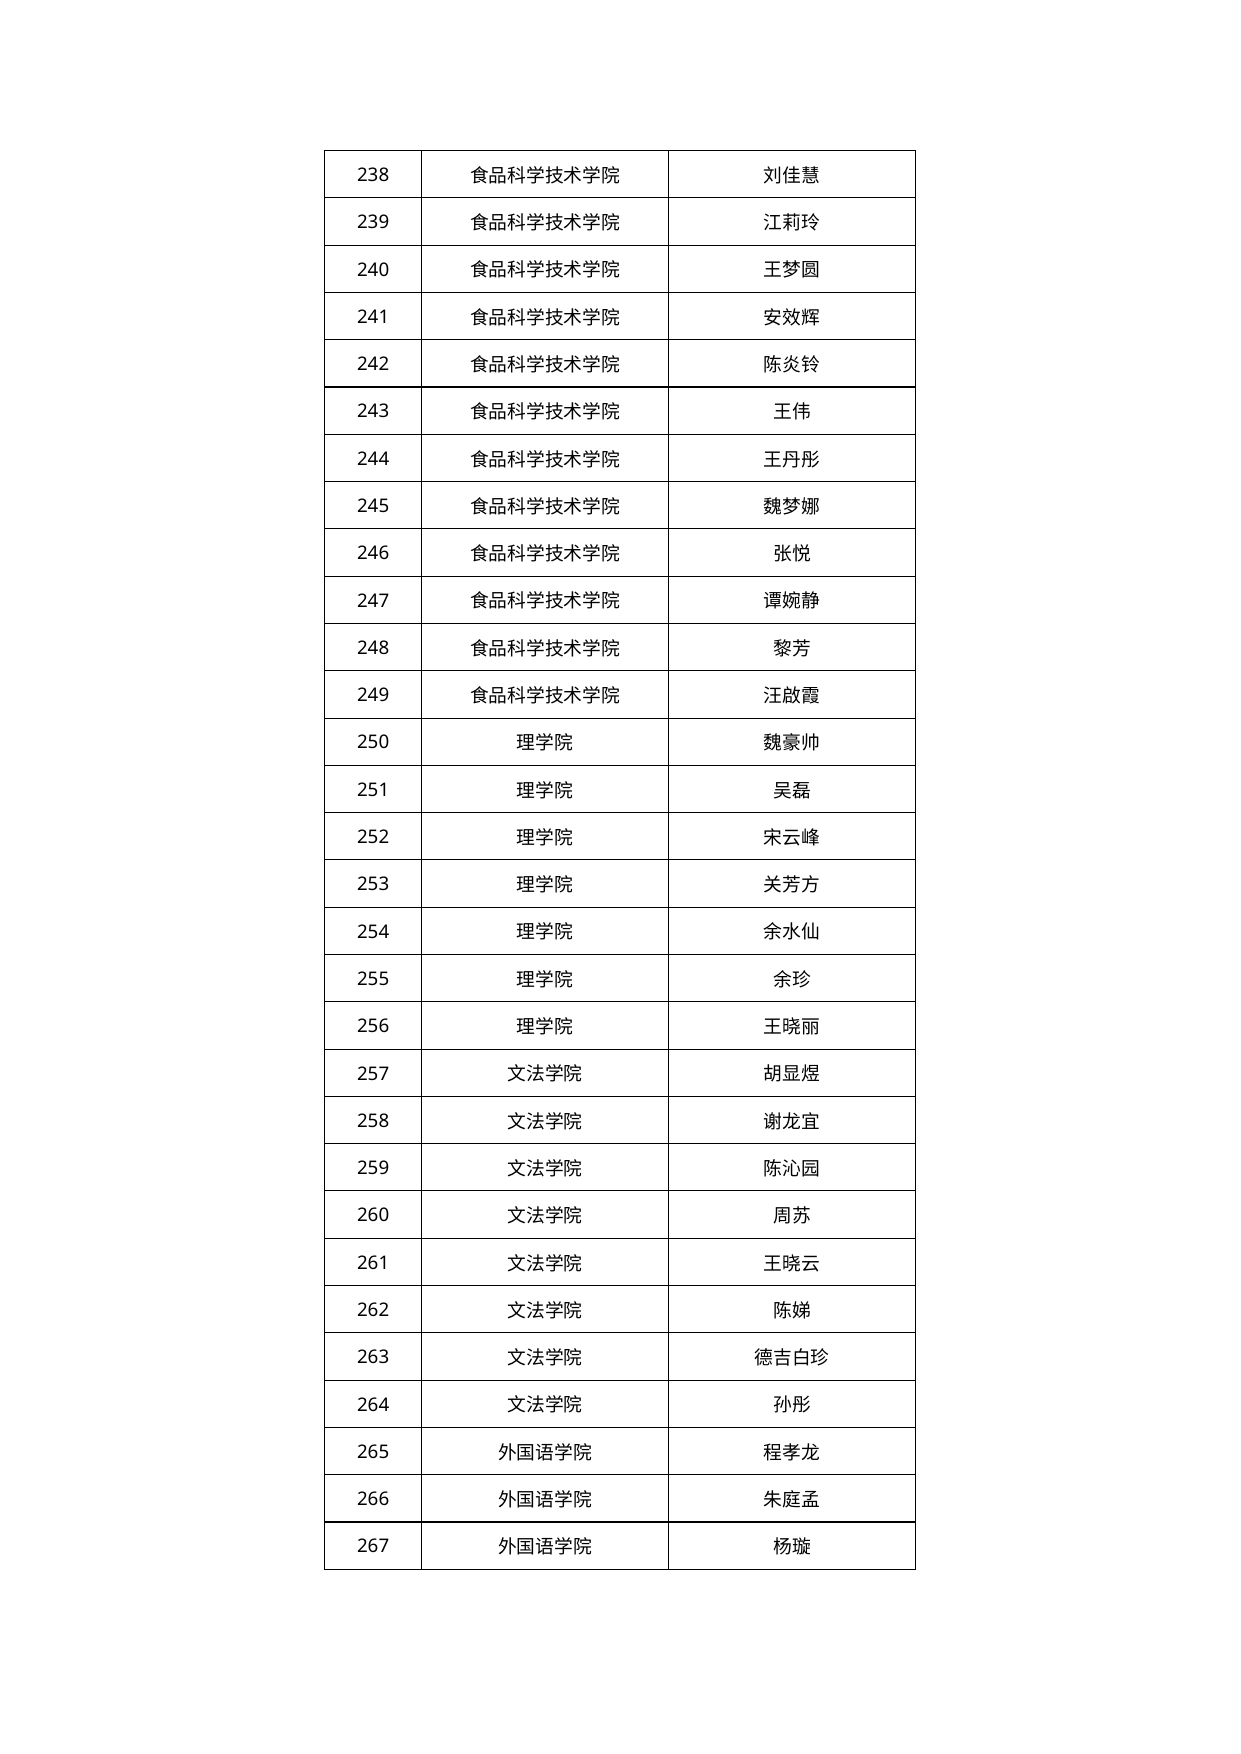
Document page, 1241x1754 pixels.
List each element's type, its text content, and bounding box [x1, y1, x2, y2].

table_cell 理学院 [422, 1002, 668, 1048]
table_cell 理学院 [422, 813, 668, 859]
table_cell 理学院 [422, 860, 668, 907]
table_cell 254 [325, 908, 421, 954]
table_cell 周苏 [669, 1191, 915, 1238]
table_cell 243 [325, 388, 421, 434]
table_cell 魏梦娜 [669, 482, 915, 528]
table_cell 谢龙宜 [669, 1097, 915, 1143]
table_cell 王伟 [669, 388, 915, 434]
table_cell 外国语学院 [422, 1523, 668, 1569]
table_cell 256 [325, 1002, 421, 1048]
table_cell 文法学院 [422, 1050, 668, 1096]
table_cell 食品科学技术学院 [422, 671, 668, 717]
table_cell 食品科学技术学院 [422, 577, 668, 623]
table_cell 239 [325, 198, 421, 244]
table_cell 242 [325, 340, 421, 386]
table_cell 胡显煜 [669, 1050, 915, 1096]
table_cell 食品科学技术学院 [422, 340, 668, 386]
table_cell 食品科学技术学院 [422, 529, 668, 576]
table_cell 263 [325, 1333, 421, 1379]
table_cell 245 [325, 482, 421, 528]
table_cell 王晓丽 [669, 1002, 915, 1048]
table_cell 267 [325, 1523, 421, 1569]
table_cell 食品科学技术学院 [422, 624, 668, 670]
table_cell 文法学院 [422, 1144, 668, 1190]
table_cell 食品科学技术学院 [422, 198, 668, 244]
table_cell 外国语学院 [422, 1428, 668, 1474]
table_cell 251 [325, 766, 421, 812]
table_cell 262 [325, 1286, 421, 1332]
table_cell 食品科学技术学院 [422, 246, 668, 292]
table_cell 理学院 [422, 766, 668, 812]
table_cell 261 [325, 1239, 421, 1285]
table_cell 255 [325, 955, 421, 1001]
table_cell 汪啟霞 [669, 671, 915, 717]
table_cell 260 [325, 1191, 421, 1238]
table_cell 文法学院 [422, 1097, 668, 1143]
table_cell 刘佳慧 [669, 151, 915, 197]
table_cell 264 [325, 1381, 421, 1427]
table_cell 240 [325, 246, 421, 292]
table_cell 244 [325, 435, 421, 481]
table_cell 247 [325, 577, 421, 623]
table_cell 理学院 [422, 719, 668, 765]
table_cell 241 [325, 293, 421, 339]
table_cell 朱庭孟 [669, 1475, 915, 1521]
table_cell 食品科学技术学院 [422, 482, 668, 528]
table_cell 248 [325, 624, 421, 670]
table_cell 理学院 [422, 955, 668, 1001]
table_cell 宋云峰 [669, 813, 915, 859]
table_cell 252 [325, 813, 421, 859]
table_cell 魏豪帅 [669, 719, 915, 765]
table_cell 吴磊 [669, 766, 915, 812]
table_cell 文法学院 [422, 1381, 668, 1427]
table_cell 253 [325, 860, 421, 907]
table_cell 黎芳 [669, 624, 915, 670]
table_cell 246 [325, 529, 421, 576]
table_cell 文法学院 [422, 1333, 668, 1379]
table_cell 孙彤 [669, 1381, 915, 1427]
table_cell 张悦 [669, 529, 915, 576]
table_cell 程孝龙 [669, 1428, 915, 1474]
table_cell 文法学院 [422, 1286, 668, 1332]
table_cell 250 [325, 719, 421, 765]
table_cell 德吉白珍 [669, 1333, 915, 1379]
table_cell 余珍 [669, 955, 915, 1001]
table_cell 食品科学技术学院 [422, 435, 668, 481]
table_cell 陈炎铃 [669, 340, 915, 386]
table_cell 238 [325, 151, 421, 197]
table_cell 谭婉静 [669, 577, 915, 623]
table_cell 陈沁园 [669, 1144, 915, 1190]
table_cell 259 [325, 1144, 421, 1190]
table_cell 杨璇 [669, 1523, 915, 1569]
table_cell 王晓云 [669, 1239, 915, 1285]
table_cell 理学院 [422, 908, 668, 954]
table_cell 外国语学院 [422, 1475, 668, 1521]
table_cell 陈娣 [669, 1286, 915, 1332]
table_cell 食品科学技术学院 [422, 388, 668, 434]
table_cell 257 [325, 1050, 421, 1096]
table_cell 食品科学技术学院 [422, 151, 668, 197]
table_cell 安效辉 [669, 293, 915, 339]
table_cell 文法学院 [422, 1239, 668, 1285]
table_cell 266 [325, 1475, 421, 1521]
table_cell 258 [325, 1097, 421, 1143]
table_cell 王丹彤 [669, 435, 915, 481]
table_cell 关芳方 [669, 860, 915, 907]
table_cell 265 [325, 1428, 421, 1474]
table_cell 文法学院 [422, 1191, 668, 1238]
table_cell 249 [325, 671, 421, 717]
table_cell 余水仙 [669, 908, 915, 954]
table_cell 食品科学技术学院 [422, 293, 668, 339]
table_cell 王梦圆 [669, 246, 915, 292]
table_cell 江莉玲 [669, 198, 915, 244]
